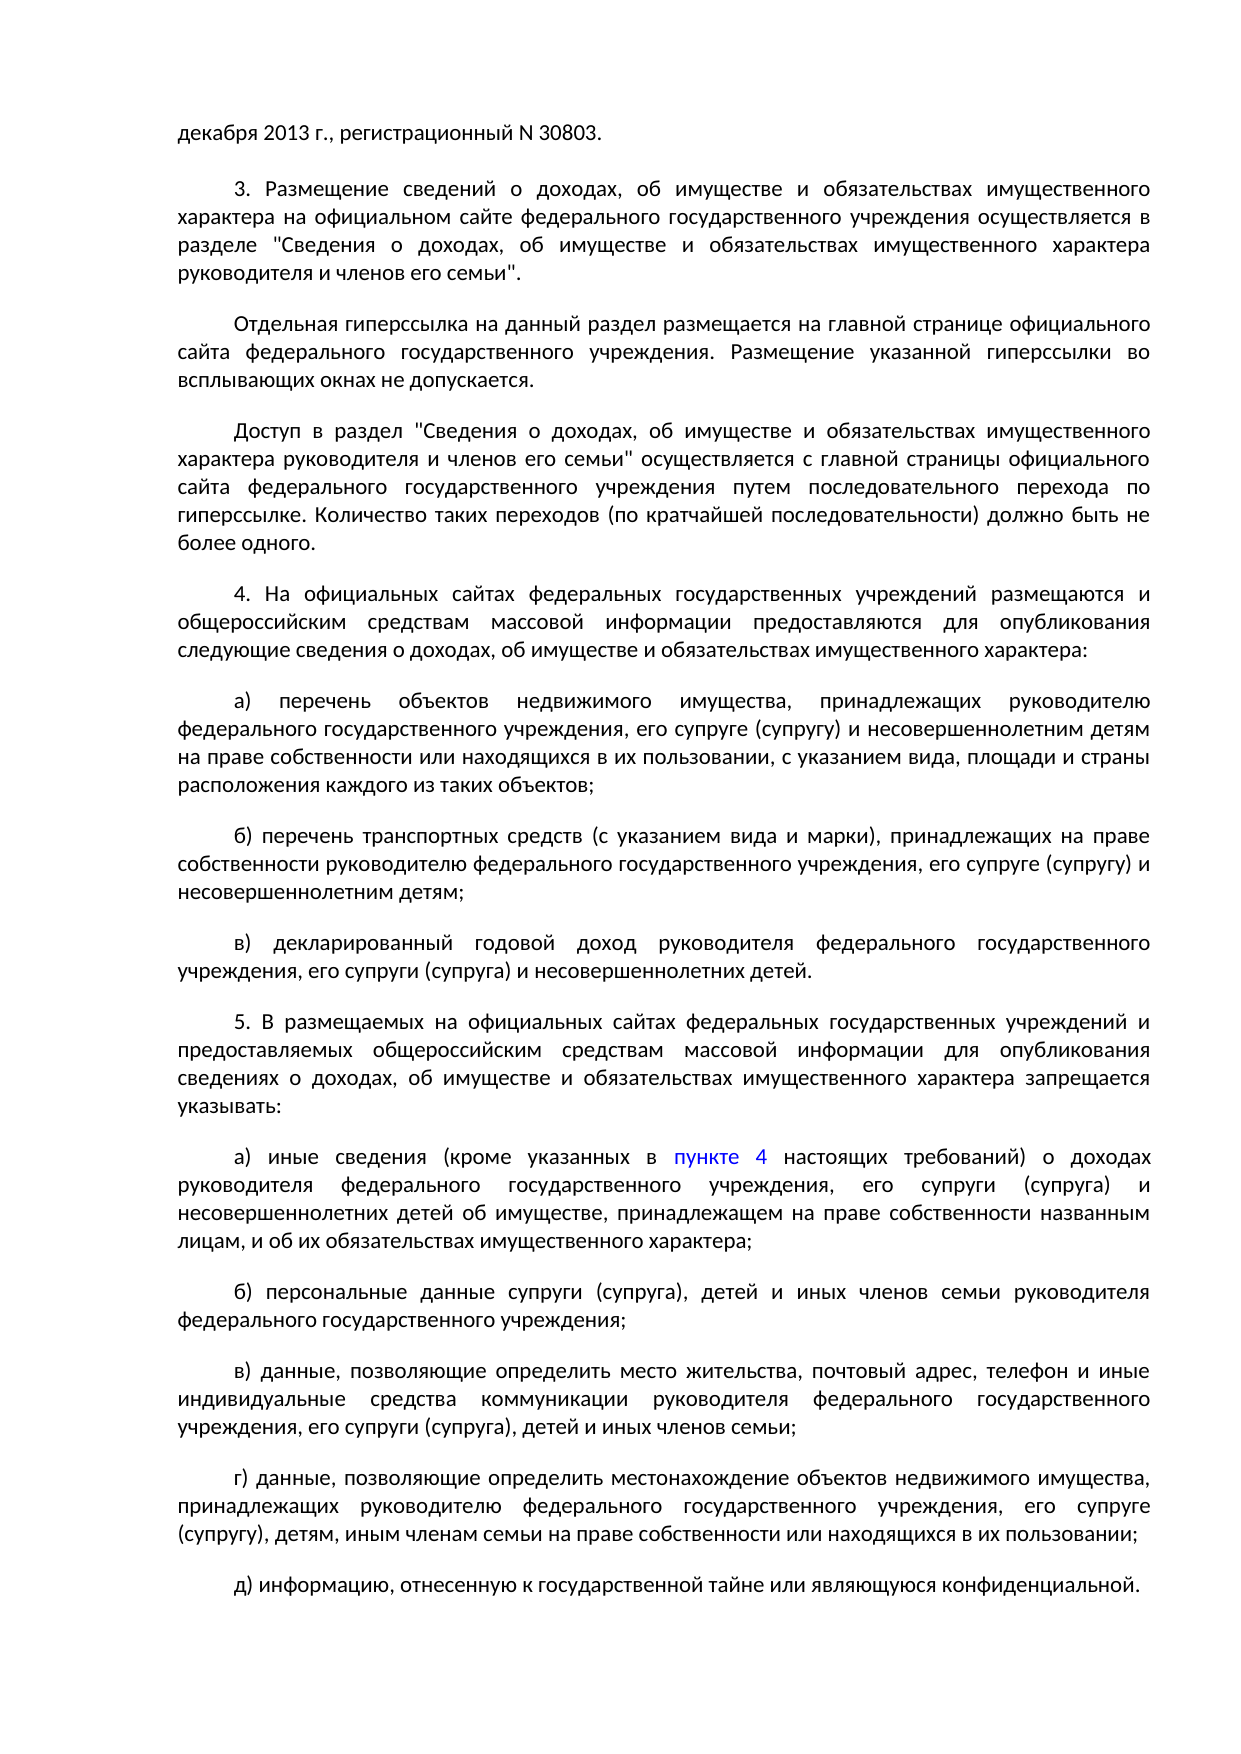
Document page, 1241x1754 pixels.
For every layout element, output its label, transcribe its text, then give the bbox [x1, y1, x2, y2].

text б) перечень транспортных средств (с указанием вида и марки), принадлежащих на праве собственности руководителю федерального государственного учреждения, его супруге (супругу) и несовершеннолетним детям; [177, 821, 1152, 905]
text а) иные сведения (кроме указанных в пункте 4 настоящих требований) о доходах руководителя федерального государственного учреждения, его супруги (супруга) и несовершеннолетних детей об имуществе, принадлежащем на праве собственности названным лицам, и об их обязательствах имущественного характера; [177, 1142, 1152, 1254]
text в) данные, позволяющие определить место жительства, почтовый адрес, телефон и иные индивидуальные средства коммуникации руководителя федерального государственного учреждения, его супруги (супруга), детей и иных членов семьи; [177, 1356, 1152, 1440]
text Доступ в раздел "Сведения о доходах, об имуществе и обязательствах имущественного характера руководителя и членов его семьи" осуществляется с главной страницы официального сайта федерального государственного учреждения путем последовательного перехода по гиперссылке. Количество таких переходов (по кратчайшей последовательности) должно быть не более одного. [177, 416, 1152, 556]
text а) перечень объектов недвижимого имущества, принадлежащих руководителю федерального государственного учреждения, его супруге (супругу) и несовершеннолетним детям на праве собственности или находящихся в их пользовании, с указанием вида, площади и страны расположения каждого из таких объектов; [177, 686, 1152, 798]
text в) декларированный годовой доход руководителя федерального государственного учреждения, его супруги (супруга) и несовершеннолетних детей. [177, 928, 1152, 984]
text г) данные, позволяющие определить местонахождение объектов недвижимого имущества, принадлежащих руководителю федерального государственного учреждения, его супруге (супругу), детям, иным членам семьи на праве собственности или находящихся в их пользовании; [177, 1463, 1152, 1547]
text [177, 118, 1152, 146]
text д) информацию, отнесенную к государственной тайне или являющуюся конфиденциальной. [177, 1570, 1152, 1598]
text 5. В размещаемых на официальных сайтах федеральных государственных учреждений и предоставляемых общероссийским средствам массовой информации для опубликования сведениях о доходах, об имуществе и обязательствах имущественного характера запрещается указывать: [177, 1007, 1152, 1119]
text Отдельная гиперссылка на данный раздел размещается на главной странице официального сайта федерального государственного учреждения. Размещение указанной гиперссылки во всплывающих окнах не допускается. [177, 309, 1152, 393]
text 3. Размещение сведений о доходах, об имуществе и обязательствах имущественного характера на официальном сайте федерального государственного учреждения осуществляется в разделе "Сведения о доходах, об имуществе и обязательствах имущественного характера руководителя и членов его семьи". [177, 174, 1152, 286]
text б) персональные данные супруги (супруга), детей и иных членов семьи руководителя федерального государственного учреждения; [177, 1277, 1152, 1333]
text 4. На официальных сайтах федеральных государственных учреждений размещаются и общероссийским средствам массовой информации предоставляются для опубликования следующие сведения о доходах, об имуществе и обязательствах имущественного характера: [177, 579, 1152, 663]
